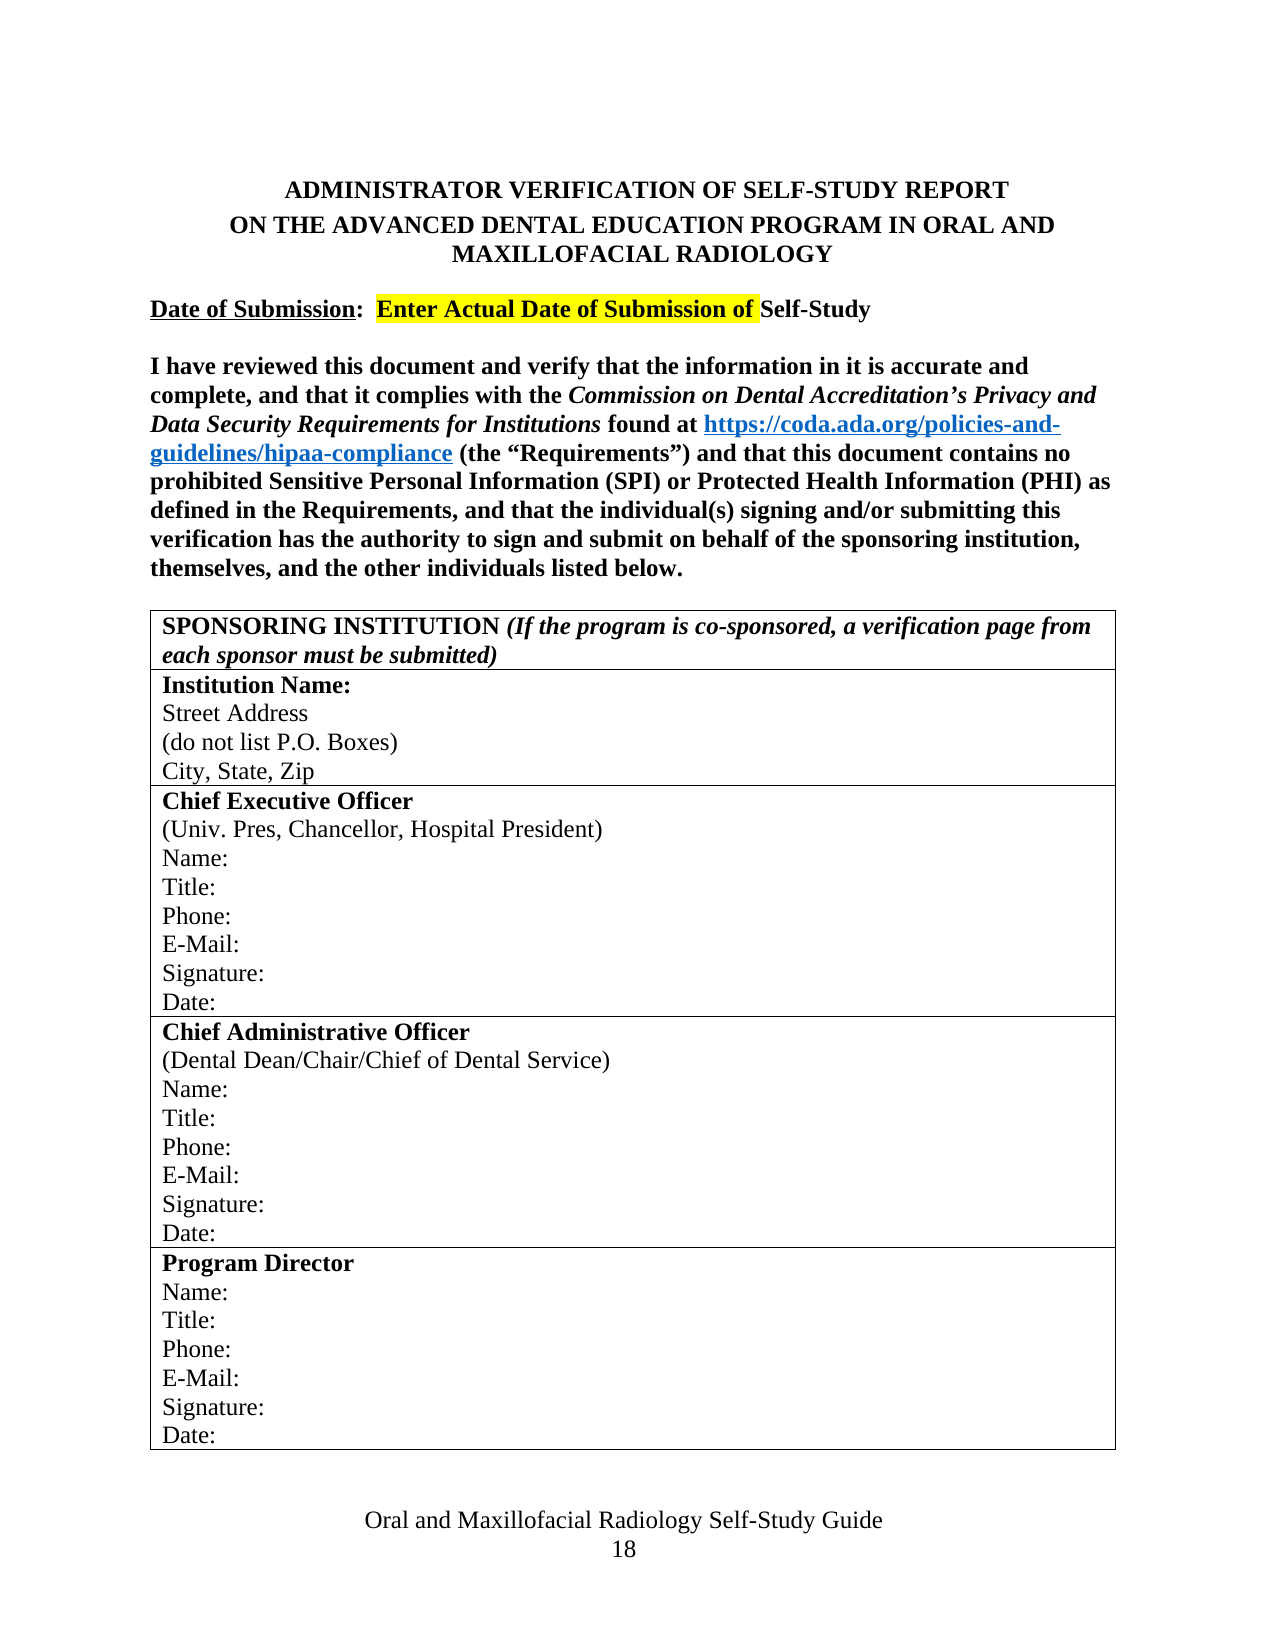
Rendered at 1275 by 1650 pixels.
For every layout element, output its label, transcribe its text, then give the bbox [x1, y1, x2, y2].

text Date of Submission: Enter Actual Date of Submission of Self-Study [760, 294, 1134, 323]
text Date of Submission: Enter Actual Date of Submission of Self-Study [150, 294, 376, 323]
text I have reviewed this document and verify that the information in it is accurate and complete, and that it complies with the Commission on Dental Accreditation’s Privacy and Data Security Requirements for Institutions found at https://coda.ada.org/policies-and-guidelines/hipaa-compliance (the “Requirements”) and that this document contains no prohibited Sensitive Personal Information (SPI) or Protected Health Information (PHI) as defined in the Requirements, and that the individual(s) signing and/or submitting this verification has the authority to sign and submit on behalf of the sponsoring institution, themselves, and the other individuals listed below. [150, 351, 1134, 581]
table_header SPONSORING INSTITUTION (If the program is co-sponsored, a verification page from each sponsor must be submitted) [151, 611, 1115, 669]
subtitle ADMINISTRATOR VERIFICATION OF SELF-STUDY REPORT [150, 175, 1134, 204]
table_cell Chief Executive Officer (Univ. Pres, Chancellor, Hospital President) Name: Title: Phone: E-Mail: Signature: Date: [151, 786, 1115, 1016]
table_cell Program Director Name: Title: Phone: E-Mail: Signature: Date: [151, 1248, 1115, 1449]
text ON THE ADVANCED DENTAL EDUCATION PROGRAM IN ORAL AND MAXILLOFACIAL RADIOLOGY [150, 210, 1134, 267]
table_cell Institution Name: Street Address (do not list P.O. Boxes) City, State, Zip [151, 670, 1115, 785]
table_cell Chief Administrative Officer (Dental Dean/Chair/Chief of Dental Service) Name: Title: Phone: E-Mail: Signature: Date: [151, 1017, 1115, 1247]
